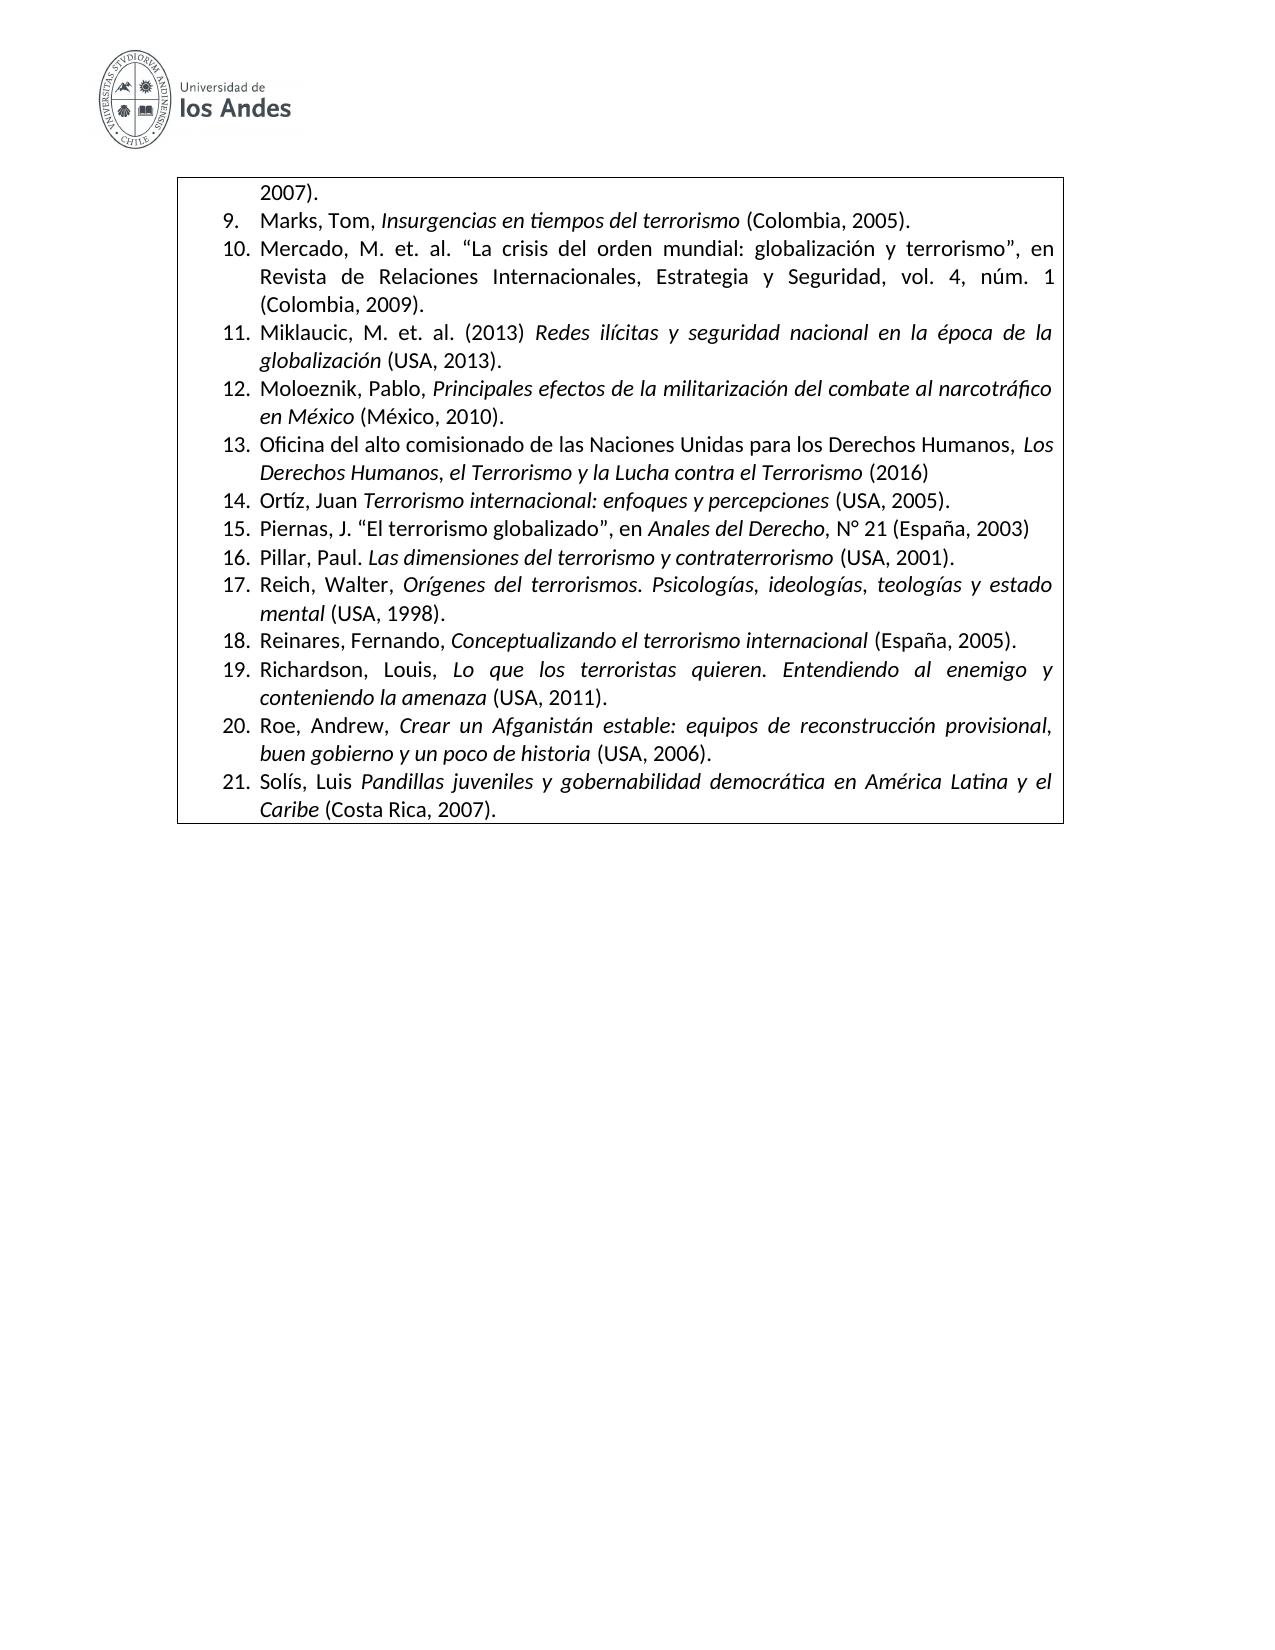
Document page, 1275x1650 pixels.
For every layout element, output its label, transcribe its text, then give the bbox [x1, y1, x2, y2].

picture [83, 36, 305, 165]
